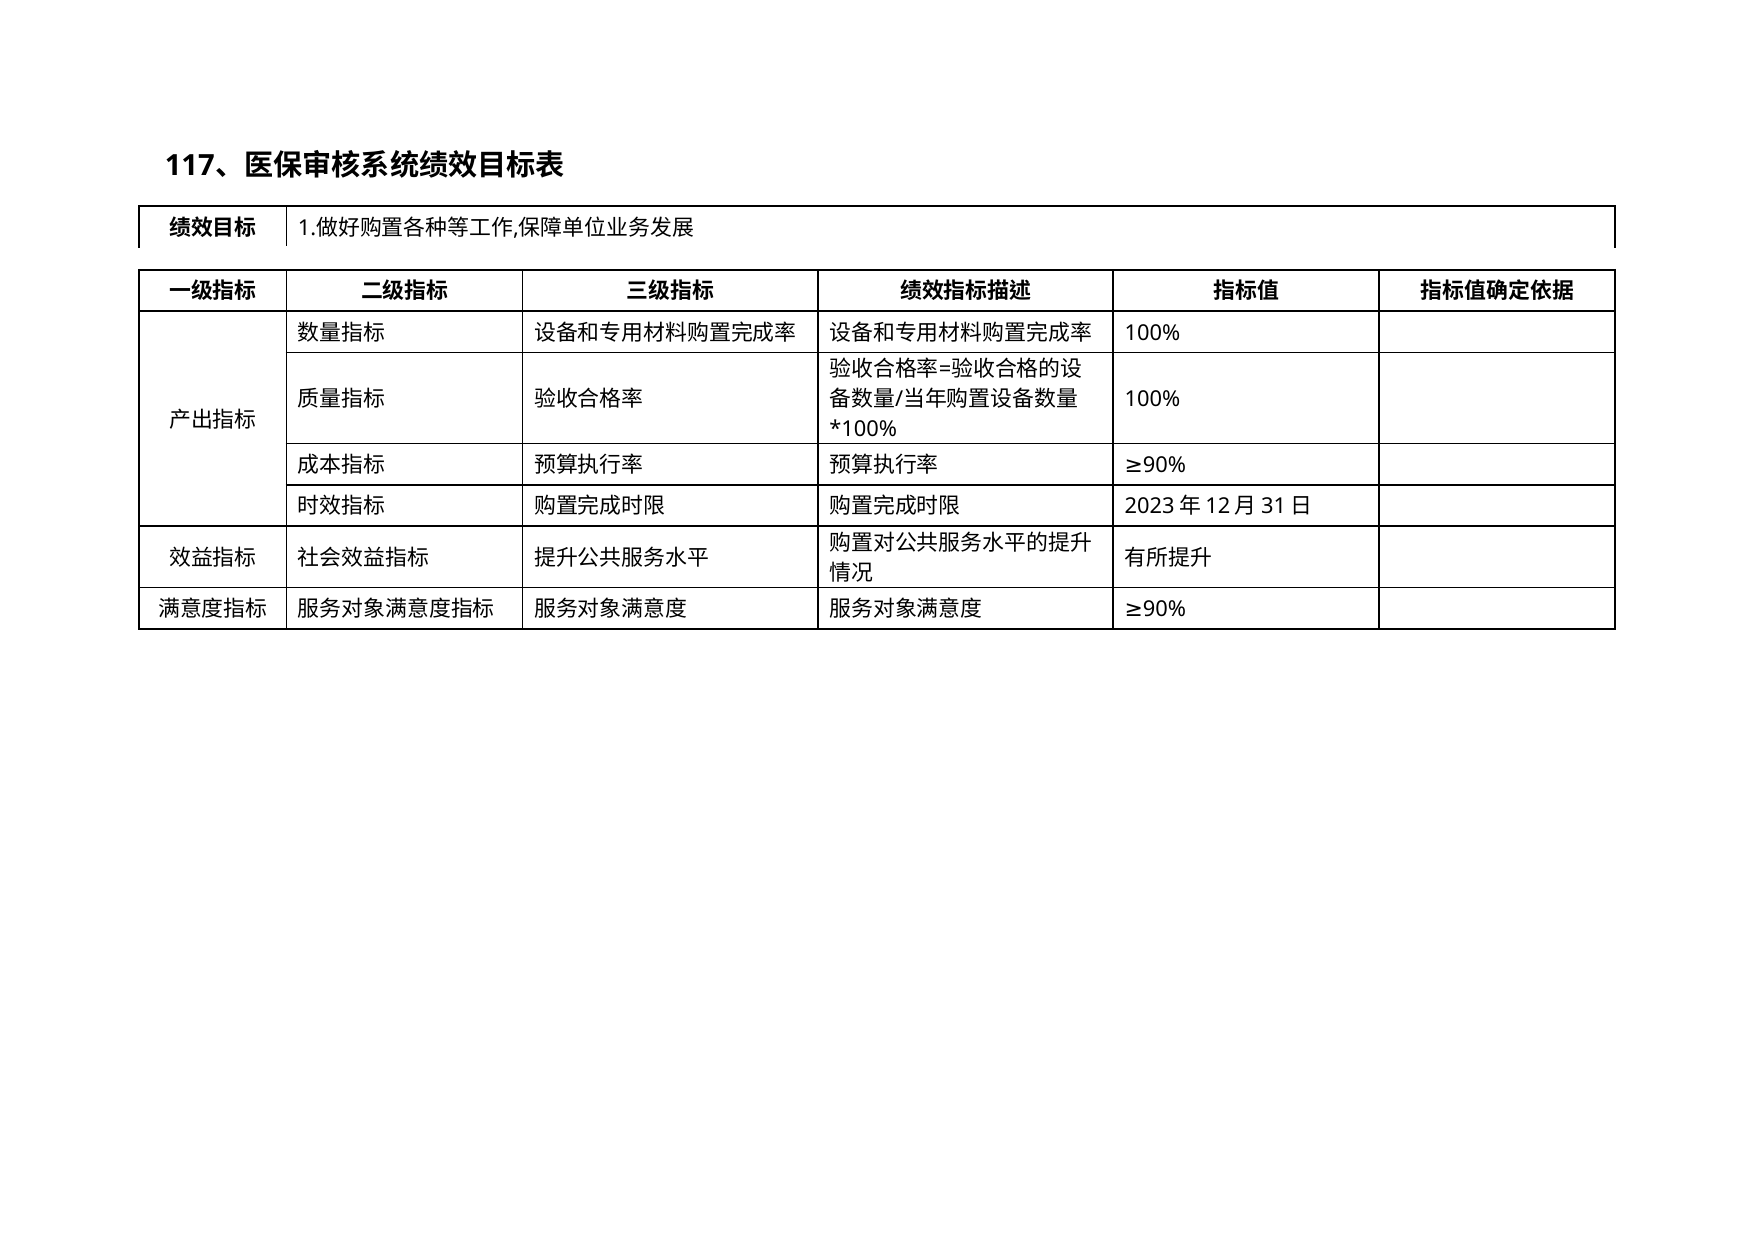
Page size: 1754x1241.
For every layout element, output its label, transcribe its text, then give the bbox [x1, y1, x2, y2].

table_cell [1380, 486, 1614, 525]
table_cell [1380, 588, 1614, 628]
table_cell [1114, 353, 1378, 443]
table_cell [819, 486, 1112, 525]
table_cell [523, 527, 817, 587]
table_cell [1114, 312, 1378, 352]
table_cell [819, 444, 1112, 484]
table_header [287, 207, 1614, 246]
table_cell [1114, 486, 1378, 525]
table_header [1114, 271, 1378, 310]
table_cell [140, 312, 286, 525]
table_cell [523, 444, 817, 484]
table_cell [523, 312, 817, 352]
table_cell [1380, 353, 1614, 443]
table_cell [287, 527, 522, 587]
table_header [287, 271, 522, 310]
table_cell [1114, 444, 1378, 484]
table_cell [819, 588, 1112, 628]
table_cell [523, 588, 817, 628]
text 117、医保审核系统绩效目标表 [106, 142, 1648, 184]
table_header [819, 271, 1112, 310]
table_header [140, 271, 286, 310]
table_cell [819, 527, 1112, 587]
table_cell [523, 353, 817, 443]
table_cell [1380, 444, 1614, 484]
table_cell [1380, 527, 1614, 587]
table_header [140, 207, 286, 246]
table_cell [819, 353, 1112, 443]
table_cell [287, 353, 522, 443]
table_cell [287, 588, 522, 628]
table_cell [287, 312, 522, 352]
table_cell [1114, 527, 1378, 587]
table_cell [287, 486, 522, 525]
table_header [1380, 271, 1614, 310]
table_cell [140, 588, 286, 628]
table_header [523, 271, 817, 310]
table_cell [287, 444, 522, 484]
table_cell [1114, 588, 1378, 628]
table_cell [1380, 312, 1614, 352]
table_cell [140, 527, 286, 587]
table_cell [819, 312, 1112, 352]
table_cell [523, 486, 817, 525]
